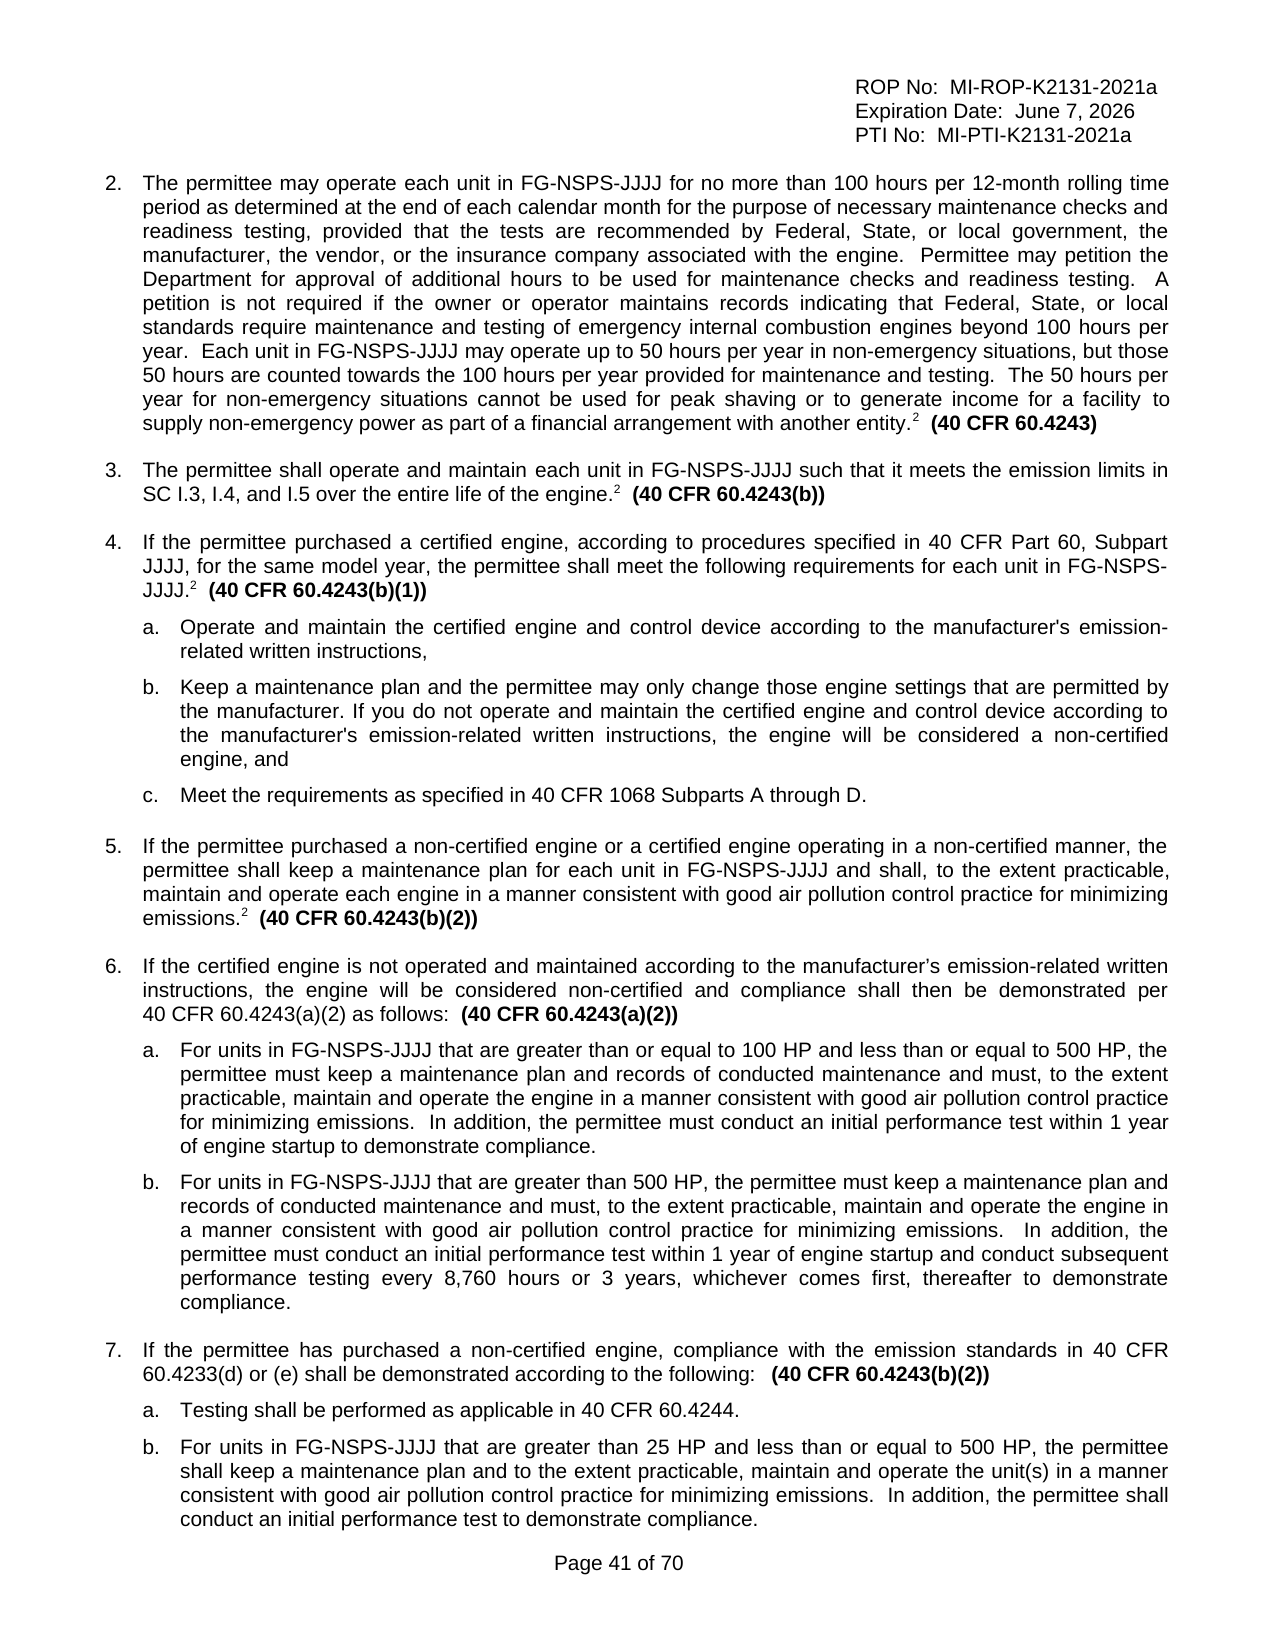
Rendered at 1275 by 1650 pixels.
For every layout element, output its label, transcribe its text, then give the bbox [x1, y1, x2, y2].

text 3. The permittee shall operate and maintain each unit in FG-NSPS-JJJJ such that it meets the emission limits in SC I.3, I.4, and I.5 over the entire life of the engine.2 (40 60.4243(b)) [105, 458, 1170, 506]
text 2. The permittee may operate each unit in FG-NSPS-JJJJ for no more than 100 hours per 12-month rolling time period as determined at the end of each calendar month for the purpose of necessary maintenance checks and readiness testing, provided that the tests are recommended by Federal, State, or local government, the manufacturer, the vendor, or the insurance company associated with the engine. Permittee may petition the Department for approval of additional hours to be used for maintenance checks and readiness testing. A petition is not required if the owner or operator maintains records indicating that Federal, State, or local standards require maintenance and testing of emergency internal combustion engines beyond 100 hours per year. Each unit in FG-NSPS-JJJJ may operate up to 50 hours per year in non-emergency situations, but those 50 hours are counted towards the 100 hours per year provided for maintenance and testing. The 50 hours per year for non-emergency situations cannot be used for peak shaving or to generate income for a facility to supply non-emergency power as part of a financial arrangement with another entity.2 (40 60.4243) [105, 171, 1170, 434]
text 5. If the permittee purchased a non-certified engine or a certified engine operating in a non-certified manner, the permittee shall keep a maintenance plan for each unit in FG-NSPS-JJJJ and shall, to the extent practicable, maintain and operate each engine in a manner consistent with good air pollution control practice for minimizing emissions.2 (40 60.4243(b)(2)) [105, 834, 1170, 929]
text a. Testing shall be performed as applicable in 40 CFR 60.4244. [142, 1398, 1170, 1422]
list For units in FG-NSPS-JJJJ that are greater than or equal to 100 HP and less than or equal to 500 HP, the permittee must keep a maintenance plan and records of conducted maintenance and must, to the extent practicable, maintain and operate the engine in a manner consistent with good air pollution control practice for minimizing emissions. In addition, the permittee must conduct an initial performance test within 1 year of engine startup to demonstrate compliance. [142, 1038, 1170, 1158]
list For units in FG-NSPS-JJJJ that are greater than 500 HP, the permittee must keep a maintenance plan and records of conducted maintenance and must, to the extent practicable, maintain and operate the engine in a manner consistent with good air pollution control practice for minimizing emissions. In addition, the permittee must conduct an initial performance test within 1 year of engine startup and conduct subsequent performance testing every 8,760 hours or 3 years, whichever comes first, thereafter to demonstrate compliance. [142, 1170, 1170, 1314]
text 4. If the permittee purchased a certified engine, according to procedures specified in 40 Part 60, Subpart JJJJ, for the same model year, the permittee shall meet the following requirements for each unit in FG-NSPS-JJJJ.2 (40 60.4243(b)(1)) [105, 530, 1170, 602]
text 7. If the permittee has purchased a non-certified engine, compliance with the emission standards in 40 CFR 60.4233(d) or (e) shall be demonstrated according to the following: (40 CFR 60.4243(b)(2)) [105, 1338, 1170, 1386]
list Operate and maintain the certified engine and control device according to the manufacturer's emission-related written instructions, [142, 614, 1170, 662]
list Keep a maintenance plan and the permittee may only change those engine settings that are permitted by the manufacturer. If you do not operate and maintain the certified engine and control device according to the manufacturer's emission-related written instructions, the engine will be considered a non-certified engine, and [142, 675, 1170, 771]
text 6. If the certified engine is not operated and maintained according to the manufacturer’s emission-related written instructions, the engine will be considered non-certified and compliance shall then be demonstrated per 40 CFR 60.4243(a)(2) as follows: (40 CFR 60.4243(a)(2)) [105, 953, 1170, 1025]
list Meet the requirements as specified in 40 1068 Subparts A through D. [142, 783, 1170, 807]
text b. For units in FG-NSPS-JJJJ that are greater than 25 HP and less than or equal to 500 HP, the permittee shall keep a maintenance plan and to the extent practicable, maintain and operate the unit(s) in a manner consistent with good air pollution control practice for minimizing emissions. In addition, the permittee shall conduct an initial performance test to demonstrate compliance. [142, 1435, 1170, 1531]
